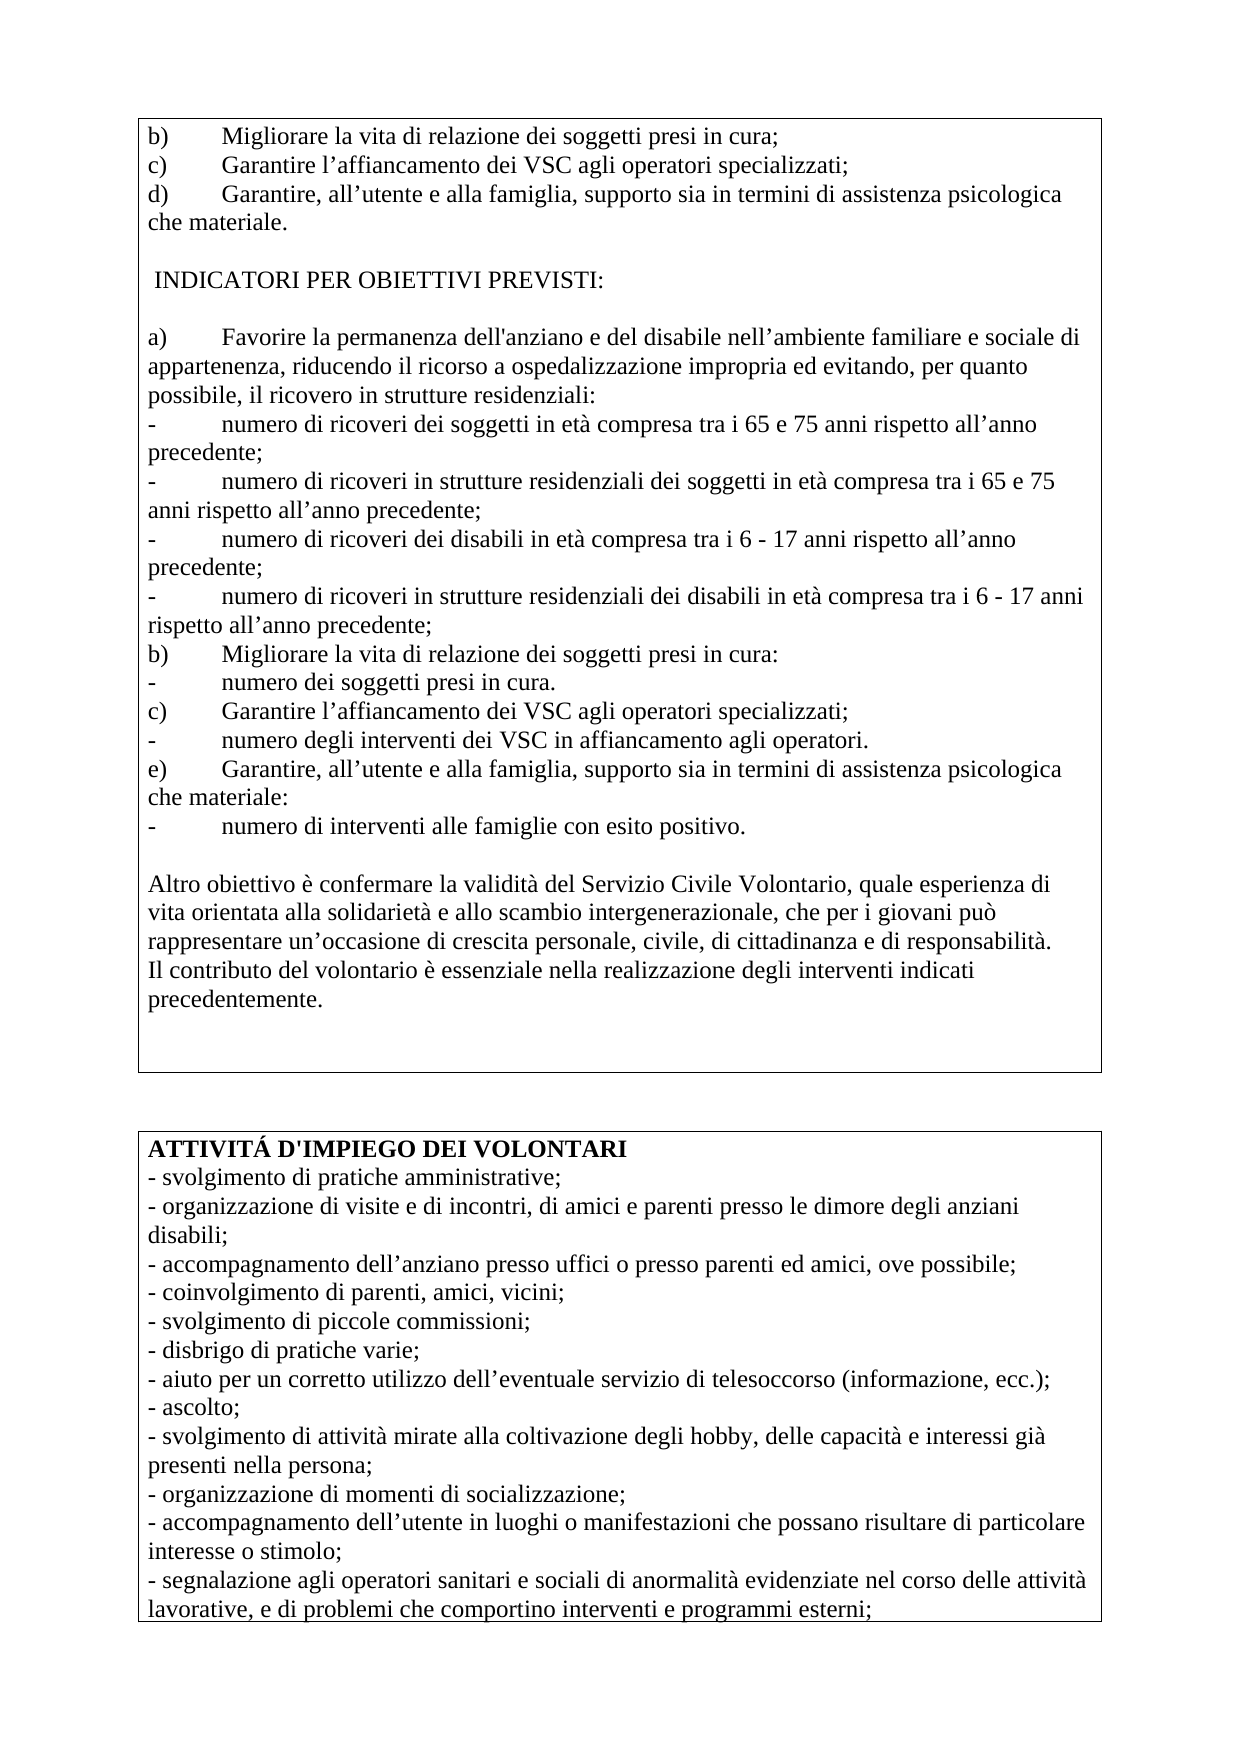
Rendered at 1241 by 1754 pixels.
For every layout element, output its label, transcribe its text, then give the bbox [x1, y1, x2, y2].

text - disbrigo di pratiche varie; [148, 1335, 1092, 1364]
text - organizzazione di momenti di socializzazione; [148, 1479, 1092, 1507]
text - svolgimento di pratiche amministrative; [148, 1162, 1092, 1191]
text c) Garantire l’affiancamento dei VSC agli operatori specializzati; [148, 150, 1092, 179]
text - segnalazione agli operatori sanitari e sociali di anormalità evidenziate nel corso delle attività lavorative, e di problemi che comportino interventi e programmi esterni; [148, 1565, 1092, 1621]
text - aiuto per un corretto utilizzo dell’eventuale servizio di telesoccorso (informazione, ecc.); [148, 1364, 1092, 1392]
text - accompagnamento dell’utente in luoghi o manifestazioni che possano risultare di particolare interesse o stimolo; [148, 1507, 1092, 1565]
text INDICATORI PER OBIETTIVI PREVISTI: [148, 265, 1092, 294]
text - svolgimento di attività mirate alla coltivazione degli hobby, delle capacità e interessi già presenti nella persona; [148, 1421, 1092, 1479]
text - svolgimento di piccole commissioni; [148, 1306, 1092, 1335]
text - numero dei soggetti presi in cura. [148, 667, 1092, 696]
text ATTIVITÁ D'IMPIEGO DEI VOLONTARI [139, 1132, 1101, 1162]
text - numero di ricoveri in strutture residenziali dei disabili in età compresa tra i 6 - 17 anni rispetto all’anno precedente; [148, 581, 1092, 639]
text - numero di ricoveri dei soggetti in età compresa tra i 65 e 75 anni rispetto all’anno precedente; [148, 409, 1092, 466]
text - coinvolgimento di parenti, amici, vicini; [148, 1277, 1092, 1306]
text a) Favorire la permanenza dell'anziano e del disabile nell’ambiente familiare e sociale di appartenenza, riducendo il ricorso a ospedalizzazione impropria ed evitando, per quanto possibile, il ricovero in strutture residenziali: [148, 322, 1092, 409]
text c) Garantire l’affiancamento dei VSC agli operatori specializzati; [148, 696, 1092, 725]
text b) Migliorare la vita di relazione dei soggetti presi in cura: [148, 639, 1092, 667]
text - numero di ricoveri in strutture residenziali dei soggetti in età compresa tra i 65 e 75 anni rispetto all’anno precedente; [148, 466, 1092, 524]
text e) Garantire, all’utente e alla famiglia, supporto sia in termini di assistenza psicologica che materiale: [148, 754, 1092, 811]
text b) Migliorare la vita di relazione dei soggetti presi in cura; [139, 119, 1101, 150]
text - numero di ricoveri dei disabili in età compresa tra i 6 - 17 anni rispetto all’anno precedente; [148, 524, 1092, 581]
text Altro obiettivo è confermare la validità del Servizio Civile Volontario, quale esperienza di vita orientata alla solidarietà e allo scambio intergenerazionale, che per i giovani può rappresentare un’occasione di crescita personale, civile, di cittadinanza e di responsabilità. [148, 869, 1092, 955]
text - numero degli interventi dei VSC in affiancamento agli operatori. [148, 725, 1092, 754]
text - ascolto; [148, 1392, 1092, 1421]
text - accompagnamento dell’anziano presso uffici o presso parenti ed amici, ove possibile; [148, 1249, 1092, 1277]
text d) Garantire, all’utente e alla famiglia, supporto sia in termini di assistenza psicologica che materiale. [148, 179, 1092, 236]
text Il contributo del volontario è essenziale nella realizzazione degli interventi indicati precedentemente. [148, 955, 1092, 1012]
text - organizzazione di visite e di incontri, di amici e parenti presso le dimore degli anziani disabili; [148, 1191, 1092, 1249]
text - numero di interventi alle famiglie con esito positivo. [148, 811, 1092, 840]
